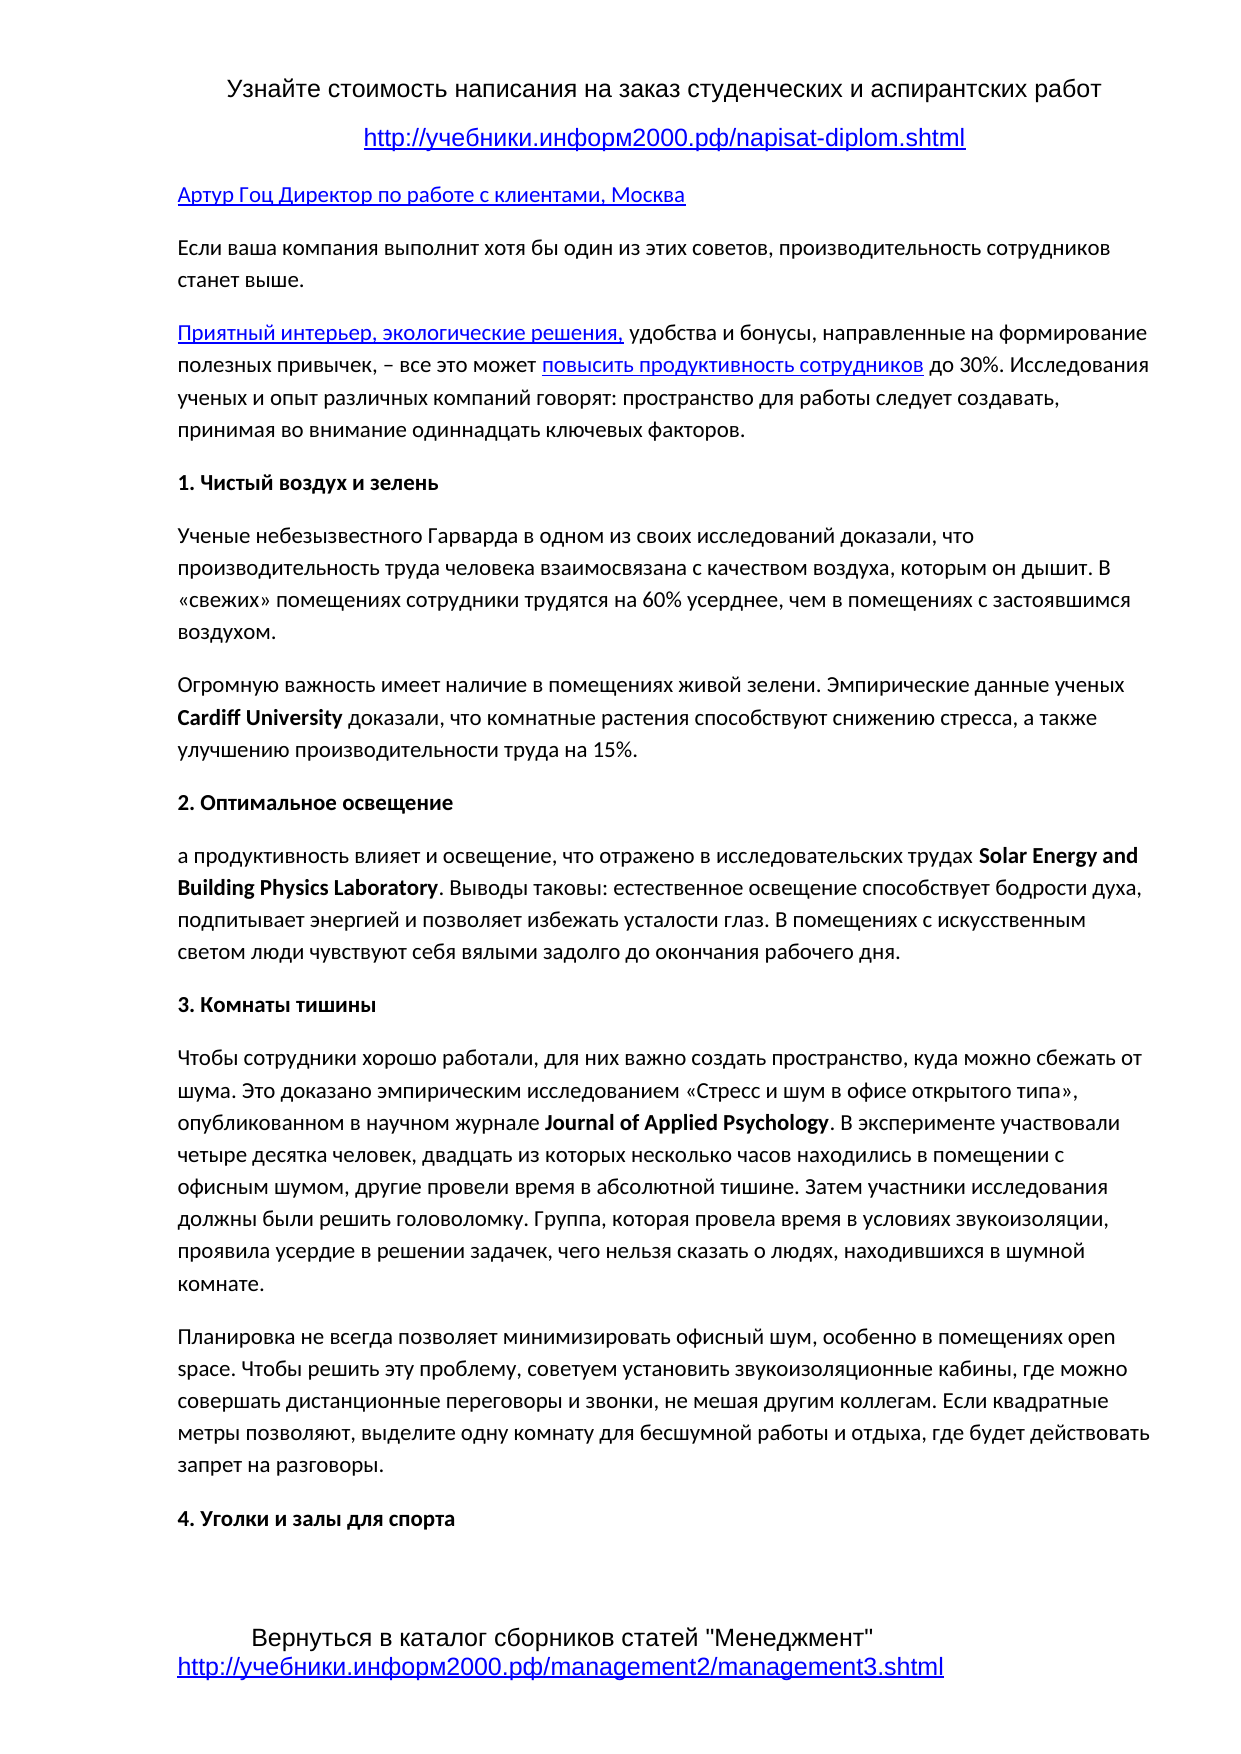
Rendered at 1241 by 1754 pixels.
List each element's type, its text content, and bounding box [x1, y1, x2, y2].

text Огромную важность имеет наличие в помещениях живой зелени. Эмпирические данные ученых Cardiff University доказали, что комнатные растения способствуют снижению стресса, а также улучшению производительности труда на 15%. [177, 671, 1152, 763]
text Чтобы сотрудники хорошо работали, для них важно создать пространство, куда можно сбежать от шума. Это доказано эмпирическим исследованием «Стресс и шум в офисе открытого типа», опубликованном в научном журнале Journal of Applied Psychology. В эксперименте участвовали четыре десятка человек, двадцать из которых несколько часов находились в помещении с офисным шумом, другие провели время в абсолютной тишине. Затем участники исследования должны были решить головоломку. Группа, которая провела время в условиях звукоизоляции, проявила усердие в решении задачек, чего нельзя сказать о людях, находившихся в шумной комнате. [177, 1043, 1152, 1297]
text Ученые небезызвестного Гарварда в одном из своих исследований доказали, что производительность труда человека взаимосвязана с качеством воздуха, которым он дышит. В «свежих» помещениях сотрудники трудятся на 60% усерднее, чем в помещениях с застоявшимся воздухом. [177, 521, 1152, 646]
text 1. Чистый воздух и зелень [177, 468, 1152, 496]
text Если ваша компания выполнит хотя бы один из этих советов, производительность сотрудников станет выше. [177, 233, 1152, 293]
text Приятный интерьер, экологические решения, удобства и бонусы, направленные на формирование полезных привычек, – все это может повысить продуктивность сотрудников до 30%. Исследования ученых и опыт различных компаний говорят: пространство для работы следует создавать, принимая во внимание одиннадцать ключевых факторов. [177, 318, 1152, 443]
text Артур Гоц Директор по работе с клиентами, Москва [177, 180, 1152, 208]
text 2. Оптимальное освещение [177, 788, 1152, 816]
text а продуктивность влияет и освещение, что отражено в исследовательских трудах Solar Energy and Building Physics Laboratory. Выводы таковы: естественное освещение способствует бодрости духа, подпитывает энергией и позволяет избежать усталости глаз. В помещениях с искусственным светом люди чувствуют себя вялыми задолго до окончания рабочего дня. [177, 841, 1152, 966]
text Планировка не всегда позволяет минимизировать офисный шум, особенно в помещениях open space. Чтобы решить эту проблему, советуем установить звукоизоляционные кабины, где можно совершать дистанционные переговоры и звонки, не мешая другим коллегам. Если квадратные метры позволяют, выделите одну комнату для бесшумной работы и отдыха, где будет действовать запрет на разговоры. [177, 1322, 1152, 1479]
text 4. Уголки и залы для спорта [177, 1504, 1152, 1532]
text 3. Комнаты тишины [177, 991, 1152, 1018]
